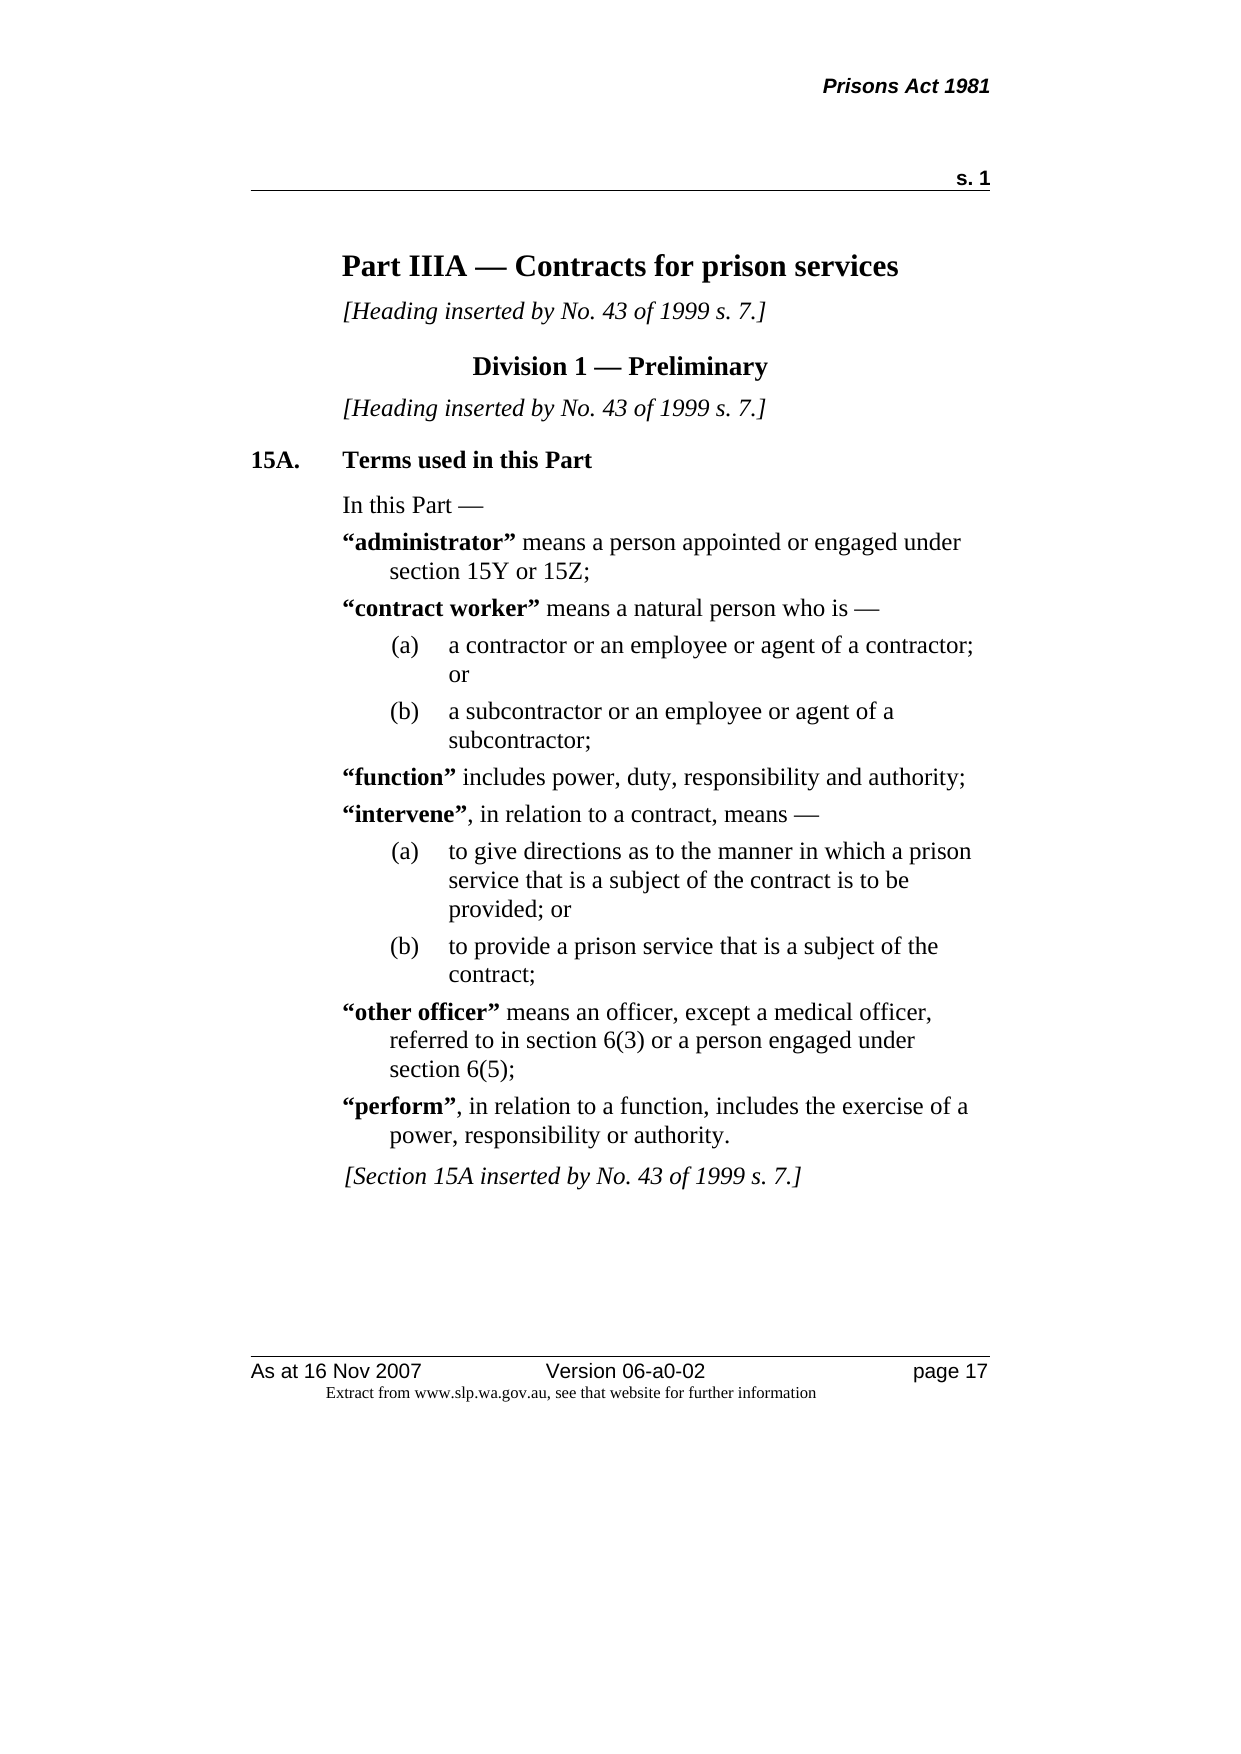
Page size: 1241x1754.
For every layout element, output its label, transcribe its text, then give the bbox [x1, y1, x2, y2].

text “intervene”, in relation to a contract, means — [251, 799, 990, 828]
text (a) a contractor or an employee or agent of a contractor; or [251, 630, 990, 688]
text “administrator” means a person appointed or engaged under section 15Y or 15Z; [251, 527, 990, 585]
subtitle [Heading inserted by No. 43 of 1999 s. 7.] [251, 393, 990, 422]
text “function” includes power, duty, responsibility and authority; [251, 762, 990, 791]
text “perform”, in relation to a function, includes the exercise of a power, responsibility or authority. [251, 1091, 990, 1149]
text (b) to provide a prison service that is a subject of the contract; [251, 931, 990, 988]
text (a) to give directions as to the manner in which a prison service that is a subject of the contract is to be provided; or [251, 836, 990, 922]
text (b) a subcontractor or an employee or agent of a subcontractor; [251, 696, 990, 754]
subtitle [Heading inserted by No. 43 of 1999 s. 7.] [251, 296, 990, 325]
text “contract worker” means a natural person who is — [251, 593, 990, 622]
subtitle 15A. Terms used in this Part [251, 445, 990, 474]
text In this Part — [251, 490, 990, 519]
subtitle Part IIIA — Contracts for prison services [251, 247, 990, 283]
text “other officer” means an officer, except a medical officer, referred to in section 6(3) or a person engaged under section 6(5); [251, 997, 990, 1083]
text [Section 15A inserted by No. 43 of 1999 s. 7.] [251, 1161, 990, 1190]
subtitle Division 1 — Preliminary [251, 350, 990, 381]
